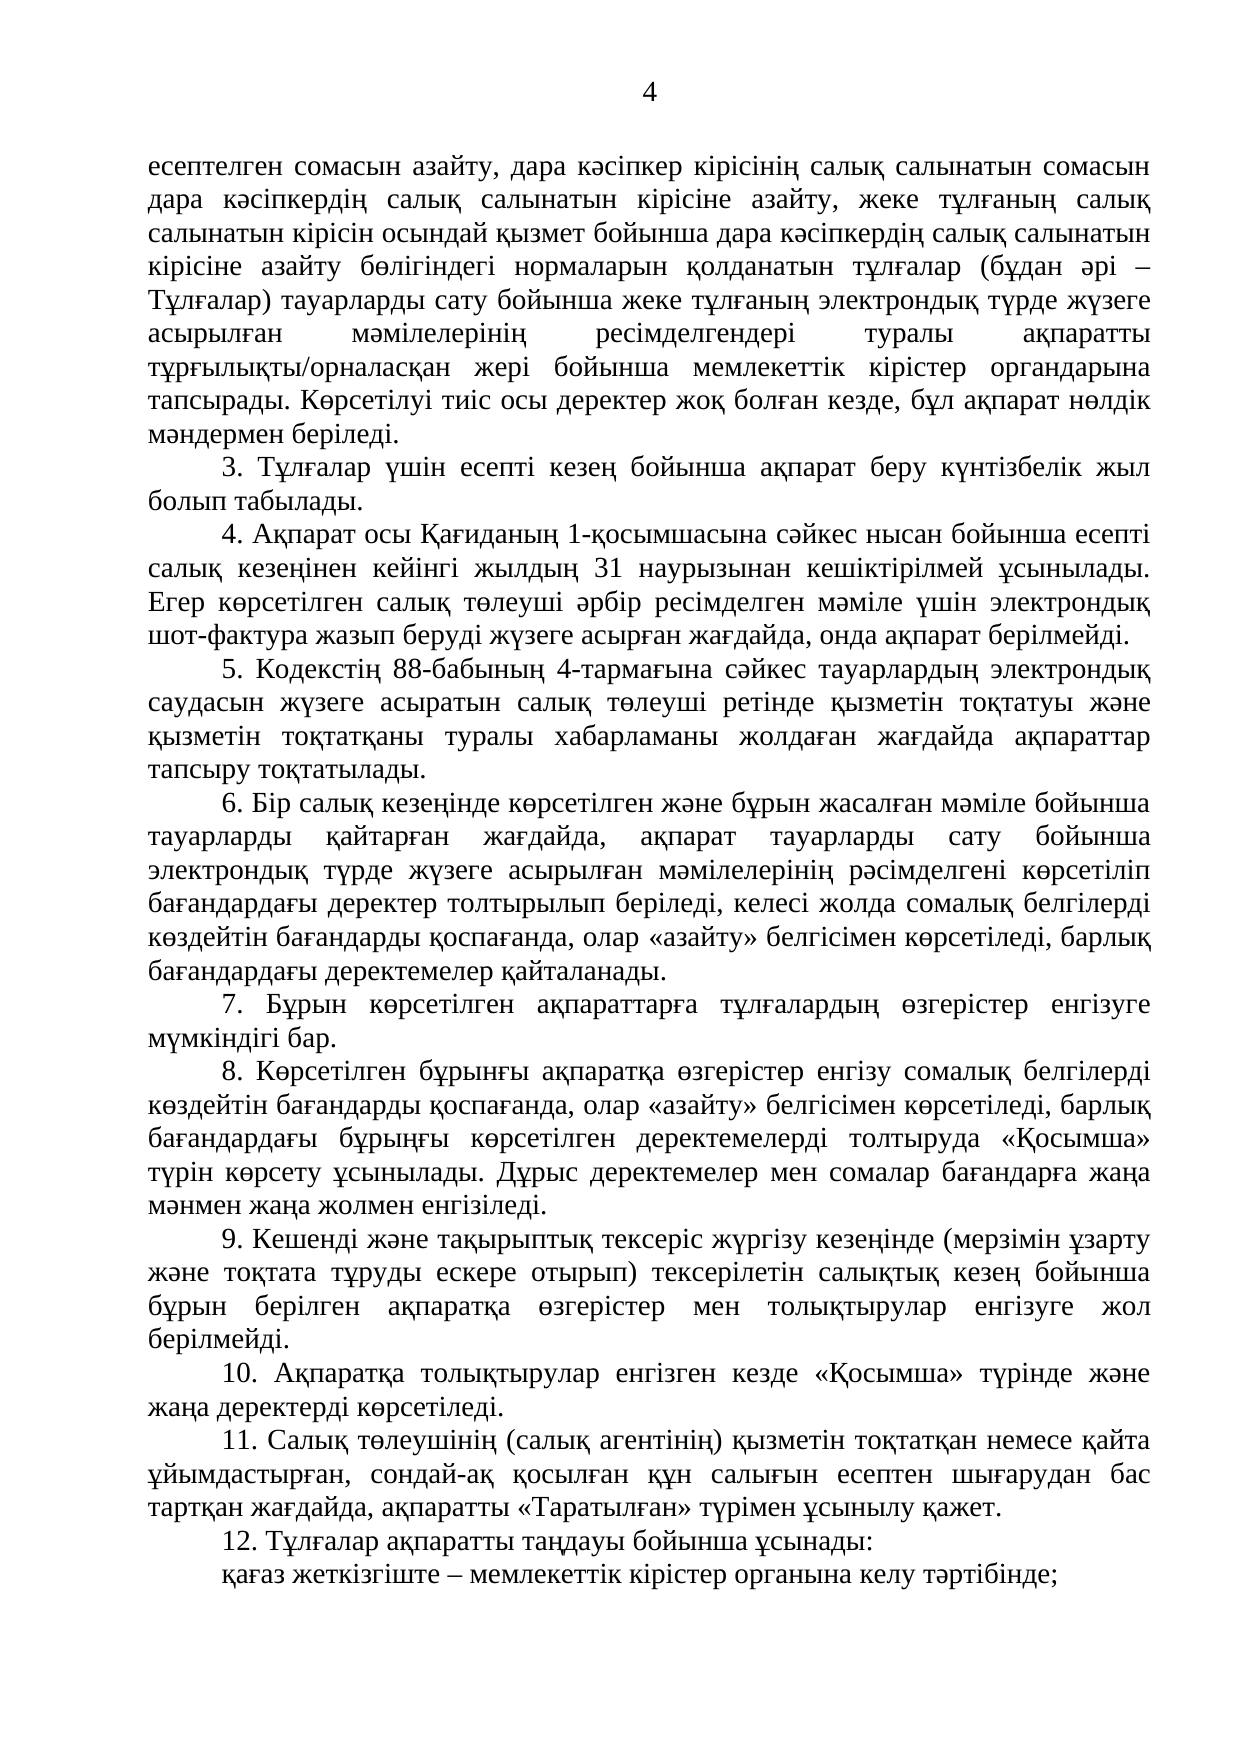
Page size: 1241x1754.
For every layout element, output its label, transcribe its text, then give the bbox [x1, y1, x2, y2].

text 5. Кодекстің 88-бабының 4-тармағына сәйкес тауарлардың электрондық саудасын жүзеге асыратын салық төлеуші ретінде қызметін тоқтатуы және қызметін тоқтатқаны туралы хабарламаны жолдаған жағдайда ақпараттар тапсыру тоқтатылады. [148, 651, 1152, 785]
text 4. Ақпарат осы Қағиданың 1-қосымшасына сәйкес нысан бойынша есепті салық кезеңінен кейінгі жылдың 31 наурызынан кешіктірілмей ұсынылады. Егер көрсетілген салық төлеуші әрбір ресімделген мәміле үшін электрондық шот-фактура жазып беруді жүзеге асырған жағдайда, онда ақпарат берілмейді. [148, 517, 1152, 651]
text 10. Ақпаратқа толықтырулар енгізген кезде «Қосымша» түрінде және жаңа деректерді көрсетіледі. [148, 1355, 1152, 1422]
text 9. Кешенді және тақырыптық тексеріс жүргізу кезеңінде (мерзімін ұзарту және тоқтата тұруды ескере отырып) тексерілетін салықтық кезең бойынша бұрын берілген ақпаратқа өзгерістер мен толықтырулар енгізуге жол берілмейді. [148, 1221, 1152, 1355]
text 6. Бір салық кезеңінде көрсетілген және бұрын жасалған мәміле бойынша тауарларды қайтарған жағдайда, ақпарат тауарларды сату бойынша электрондық түрде жүзеге асырылған мәмілелерінің рәсімделгені көрсетіліп бағандардағы деректер толтырылып беріледі, келесі жолда сомалық белгілерді көздейтін бағандарды қоспағанда, олар «азайту» белгісімен көрсетіледі, барлық бағандардағы деректемелер қайталанады. [148, 785, 1152, 986]
text 11. Салық төлеушiнiң (салық агентiнiң) қызметін тоқтатқан немесе қайта ұйымдастырған, сондай-ақ қосылған құн салығын есептен шығарудан бас тартқан жағдайда, ақпаратты «Таратылған» түрімен ұсынылу қажет. [148, 1422, 1152, 1523]
text 12. Тұлғалар ақпаратты таңдауы бойынша ұсынады: [148, 1523, 1152, 1556]
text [148, 148, 1152, 449]
text 8. Көрсетілген бұрынғы ақпаратқа өзгерістер енгізу сомалық белгілерді көздейтін бағандарды қоспағанда, олар «азайту» белгісімен көрсетіледі, барлық бағандардағы бұрыңғы көрсетілген деректемелерді толтыруда «Қосымша» түрін көрсету ұсынылады. Дұрыс деректемелер мен сомалар бағандарға жаңа мәнмен жаңа жолмен енгізіледі. [148, 1053, 1152, 1221]
text 7. Бұрын көрсетілген ақпараттарға тұлғалардың өзгерістер енгізуге мүмкіндігі бар. [148, 986, 1152, 1053]
text қағаз жеткізгіште – мемлекеттік кірістер органына келу тәртібінде; [148, 1556, 1152, 1590]
text 3. Тұлғалар үшін есепті кезең бойынша ақпарат беру күнтізбелік жыл болып табылады. [148, 449, 1152, 517]
